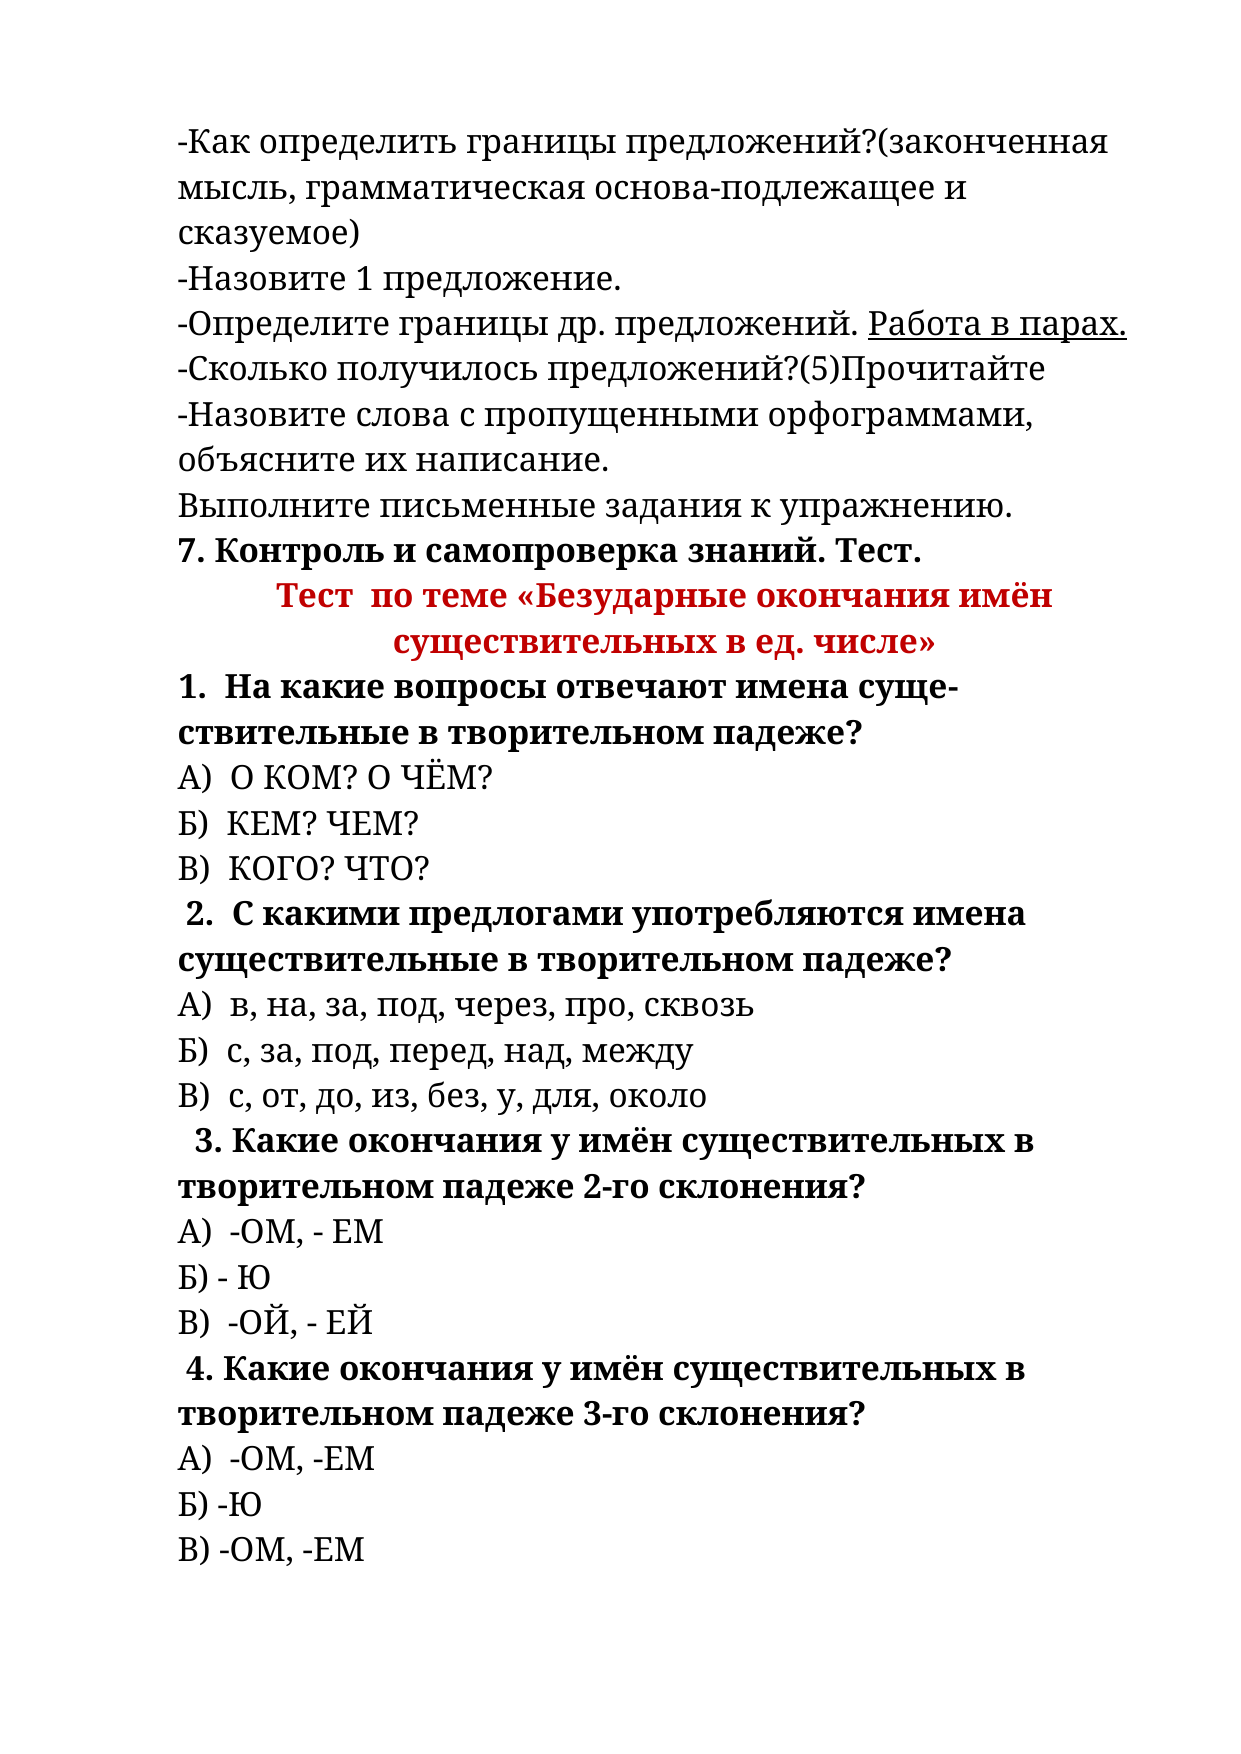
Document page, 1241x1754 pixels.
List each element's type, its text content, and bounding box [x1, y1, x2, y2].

text 4. Какие окончания у имён существительных в творительном падеже 3-го склонения? [177, 1344, 1152, 1435]
text A) О КОМ? О ЧЁМ? [177, 754, 1152, 799]
text B) КОГО? ЧТО? [177, 845, 1152, 890]
text B) -ОМ, -ЕМ [177, 1526, 1152, 1571]
text Тест по теме «Безударные окончания имён существительных в ед. числе» [177, 572, 1152, 663]
text B) с, от, до, из, без, у, для, около [177, 1072, 1152, 1117]
text -Определите границы др. предложений. Работа в парах. [177, 300, 1152, 345]
text Б) с, за, под, перед, над, между [177, 1026, 1152, 1072]
text 1. На какие вопросы отвечают имена существительные в творительном падеже? [118, 663, 1152, 754]
text -Назовите 1 предложение. [177, 254, 1152, 300]
text Б) КЕМ? ЧЕМ? [177, 799, 1152, 845]
text Выполните письменные задания к упражнению. [177, 481, 1152, 527]
text A) -ОМ, -ЕМ [177, 1435, 1152, 1481]
text Б) -Ю [177, 1481, 1152, 1526]
text -Назовите слова с пропущенными орфограммами, объясните их написание. [177, 391, 1152, 481]
text 7. Контроль и самопроверка знаний. Тест. [177, 527, 1152, 572]
text B) -ОЙ, - ЕЙ [177, 1299, 1152, 1344]
text A) в, на, за, под, через, про, сквозь [177, 981, 1152, 1026]
text 3. Какие окончания у имён существительных в творительном падеже 2-го склонения? [177, 1117, 1152, 1208]
text Б) - Ю [177, 1253, 1152, 1299]
text 2. С какими предлогами употребляются имена существительные в творительном падеже? [177, 890, 1152, 981]
text A) -ОМ, - ЕМ [177, 1208, 1152, 1253]
text -Как определить границы предложений?(законченная мысль, грамматическая основа-подлежащее и сказуемое) [177, 118, 1152, 254]
text -Сколько получилось предложений?(5)Прочитайте [177, 345, 1152, 391]
